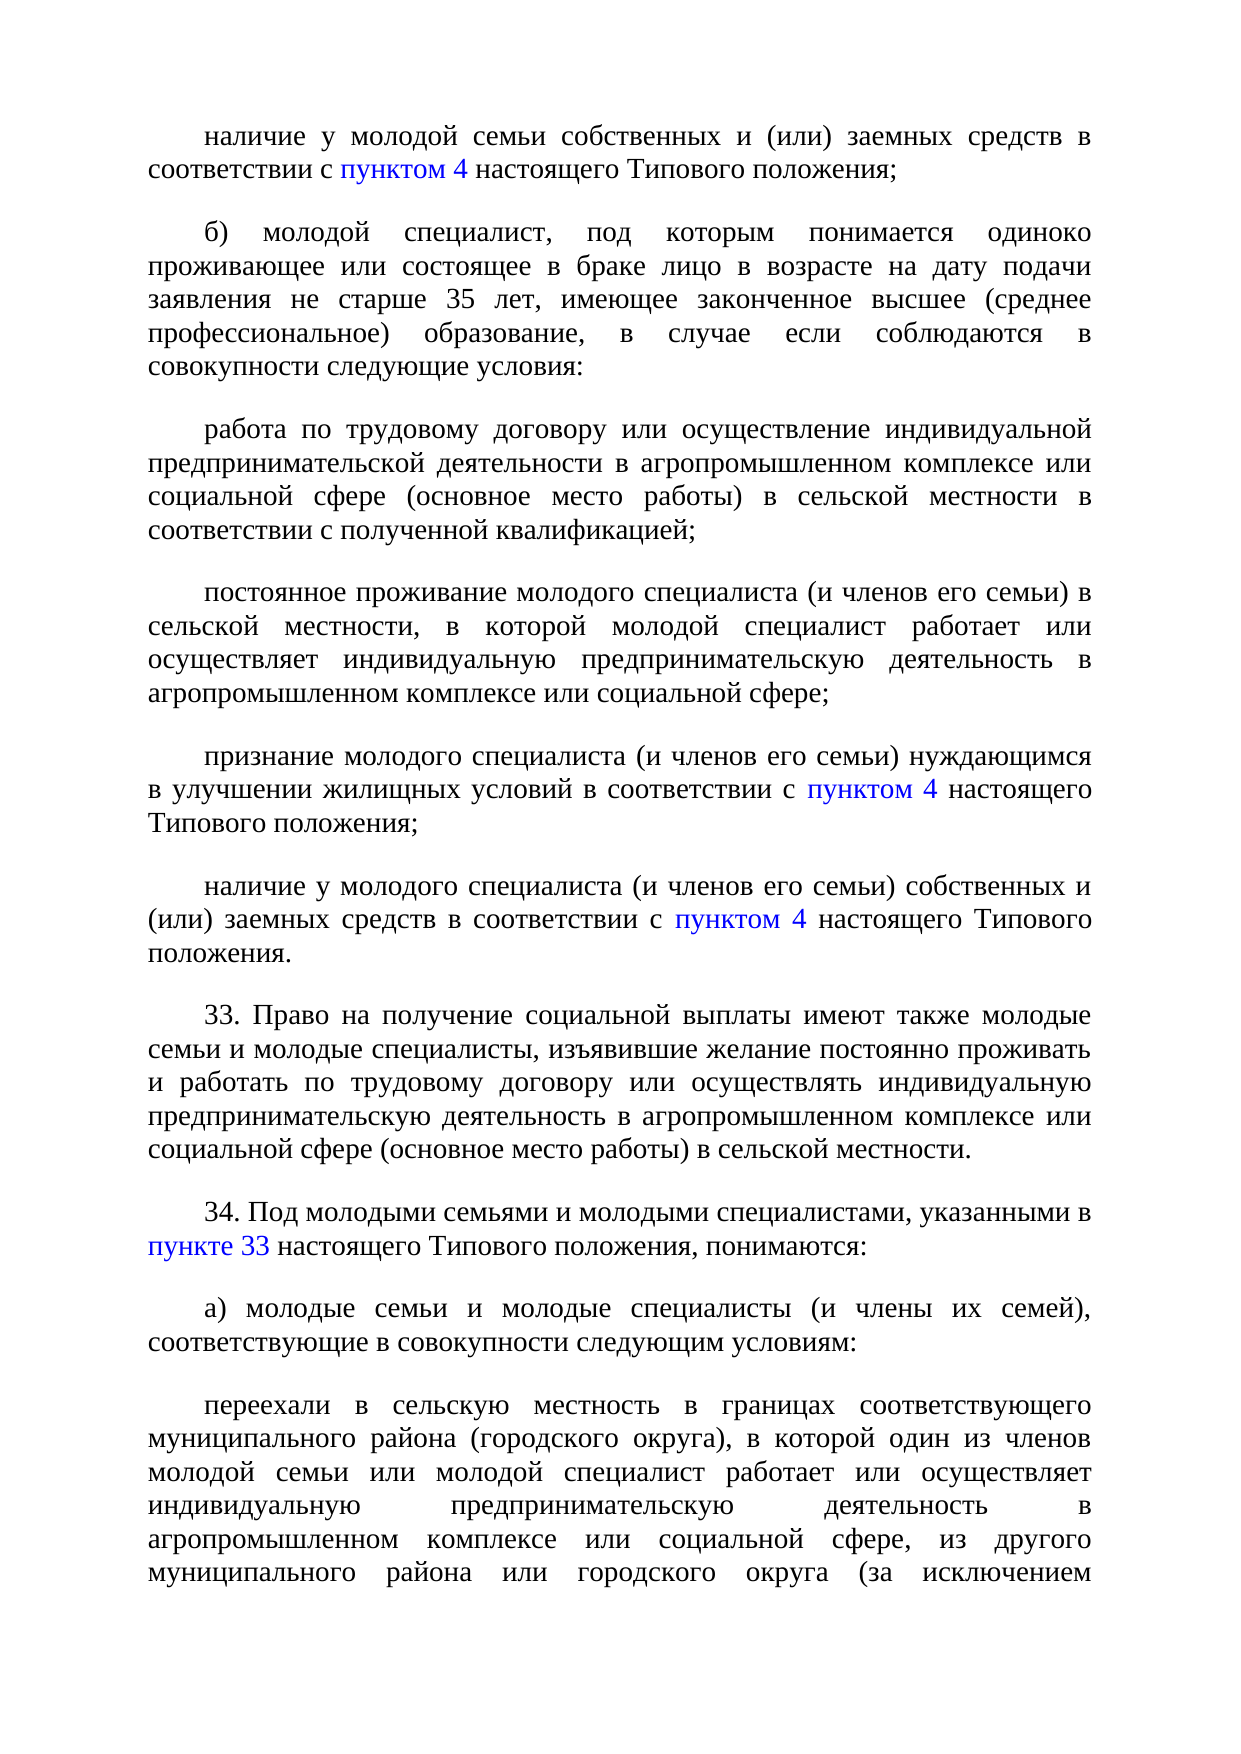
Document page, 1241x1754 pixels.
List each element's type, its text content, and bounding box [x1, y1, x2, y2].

text наличие у молодого специалиста (и членов его семьи) собственных и (или) заемных средств в соответствии с пунктом 4 настоящего Типового положения. [148, 868, 1092, 968]
text постоянное проживание молодого специалиста (и членов его семьи) в сельской местности, в которой молодой специалист работает или осуществляет индивидуальную предпринимательскую деятельность в агропромышленном комплексе или социальной сфере; [148, 574, 1092, 709]
text 33. Право на получение социальной выплаты имеют также молодые семьи и молодые специалисты, изъявившие желание постоянно проживать и работать по трудовому договору или осуществлять индивидуальную предпринимательскую деятельность в агропромышленном комплексе или социальной сфере (основное место работы) в сельской местности. [148, 997, 1092, 1165]
text б) молодой специалист, под которым понимается одиноко проживающее или состоящее в браке лицо в возрасте на дату подачи заявления не старше 35 лет, имеющее законченное высшее (среднее профессиональное) образование, в случае если соблюдаются в совокупности следующие условия: [148, 214, 1092, 382]
text работа по трудовому договору или осуществление индивидуальной предпринимательской деятельности в агропромышленном комплексе или социальной сфере (основное место работы) в сельской местности в соответствии с полученной квалификацией; [148, 411, 1092, 545]
text а) молодые семьи и молодые специалисты (и члены их семей), соответствующие в совокупности следующим условиям: [148, 1291, 1092, 1358]
text признание молодого специалиста (и членов его семьи) нуждающимся в улучшении жилищных условий в соответствии с пунктом 4 настоящего Типового положения; [148, 738, 1092, 838]
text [148, 1387, 1092, 1588]
text 34. Под молодыми семьями и молодыми специалистами, указанными в пункте 33 настоящего Типового положения, понимаются: [148, 1194, 1092, 1261]
text наличие у молодой семьи собственных и (или) заемных средств в соответствии с пунктом 4 настоящего Типового положения; [148, 118, 1092, 185]
